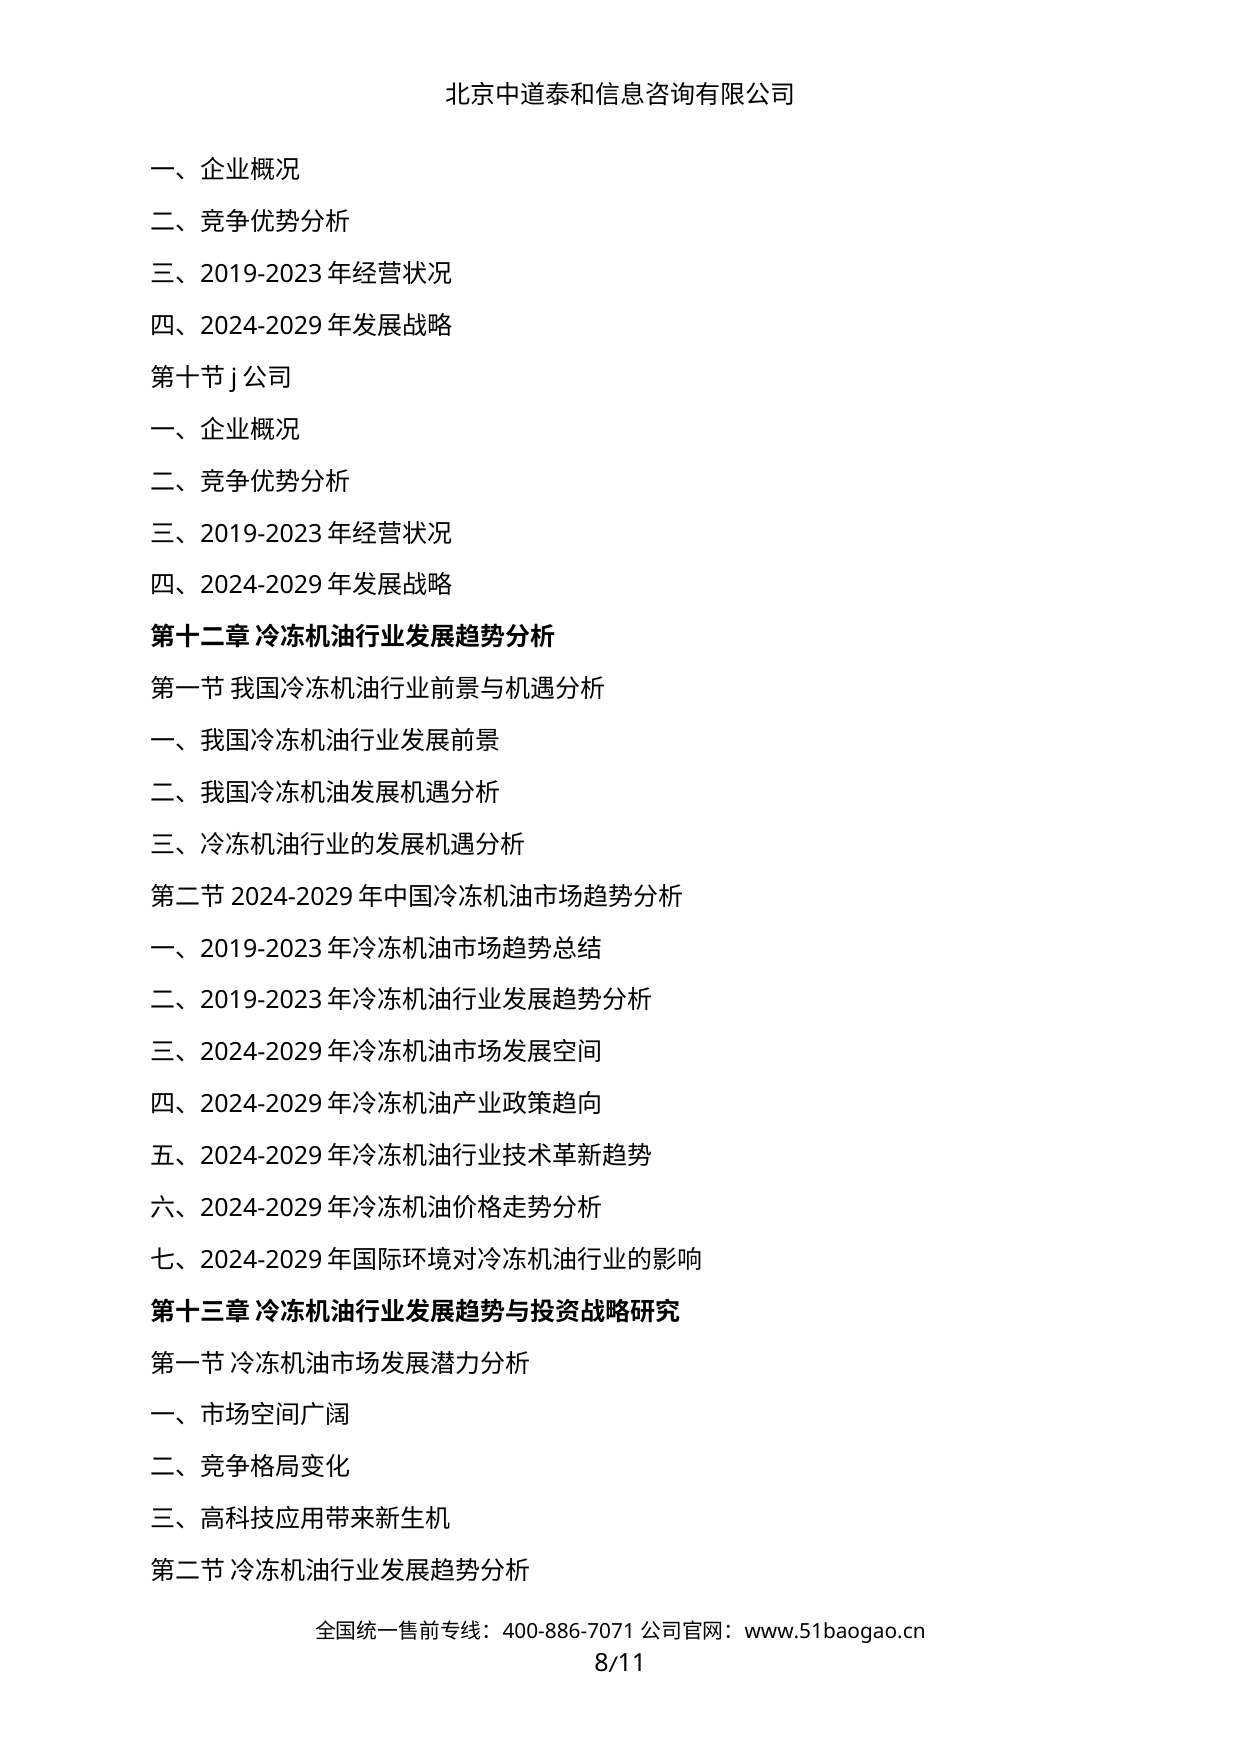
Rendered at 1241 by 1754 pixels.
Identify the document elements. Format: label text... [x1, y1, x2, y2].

text 四、2024-2029年发展战略 [150, 565, 1090, 601]
text 四、2024-2029年冷冻机油产业政策趋向 [150, 1084, 1090, 1120]
text 二、2019-2023年冷冻机油行业发展趋势分析 [150, 980, 1090, 1016]
text 三、2019-2023年经营状况 [150, 254, 1090, 290]
text 第二节 2024-2029年中国冷冻机油市场趋势分析 [150, 876, 1090, 912]
text 一、市场空间广阔 [150, 1395, 1090, 1431]
text 第一节 冷冻机油市场发展潜力分析 [150, 1343, 1090, 1379]
text 二、竞争优势分析 [150, 461, 1090, 497]
text 三、高科技应用带来新生机 [150, 1499, 1090, 1535]
text 七、2024-2029年国际环境对冷冻机油行业的影响 [150, 1239, 1090, 1276]
text 六、2024-2029年冷冻机油价格走势分析 [150, 1187, 1090, 1224]
text 第十二章 冷冻机油行业发展趋势分析 [150, 617, 1090, 653]
text 三、2019-2023年经营状况 [150, 513, 1090, 549]
text 四、2024-2029年发展战略 [150, 306, 1090, 342]
text 一、企业概况 [150, 409, 1090, 446]
text 二、竞争优势分析 [150, 202, 1090, 238]
text 五、2024-2029年冷冻机油行业技术革新趋势 [150, 1136, 1090, 1172]
text 三、冷冻机油行业的发展机遇分析 [150, 824, 1090, 861]
text 第一节 我国冷冻机油行业前景与机遇分析 [150, 669, 1090, 705]
text 一、企业概况 [150, 150, 1090, 186]
text 二、我国冷冻机油发展机遇分析 [150, 772, 1090, 809]
text 二、竞争格局变化 [150, 1447, 1090, 1483]
text 一、我国冷冻机油行业发展前景 [150, 721, 1090, 757]
text 第十三章 冷冻机油行业发展趋势与投资战略研究 [150, 1291, 1090, 1327]
text 三、2024-2029年冷冻机油市场发展空间 [150, 1032, 1090, 1068]
text 第十节 j公司 [150, 357, 1090, 394]
text 第二节 冷冻机油行业发展趋势分析 [150, 1551, 1090, 1587]
text 一、2019-2023年冷冻机油市场趋势总结 [150, 928, 1090, 964]
